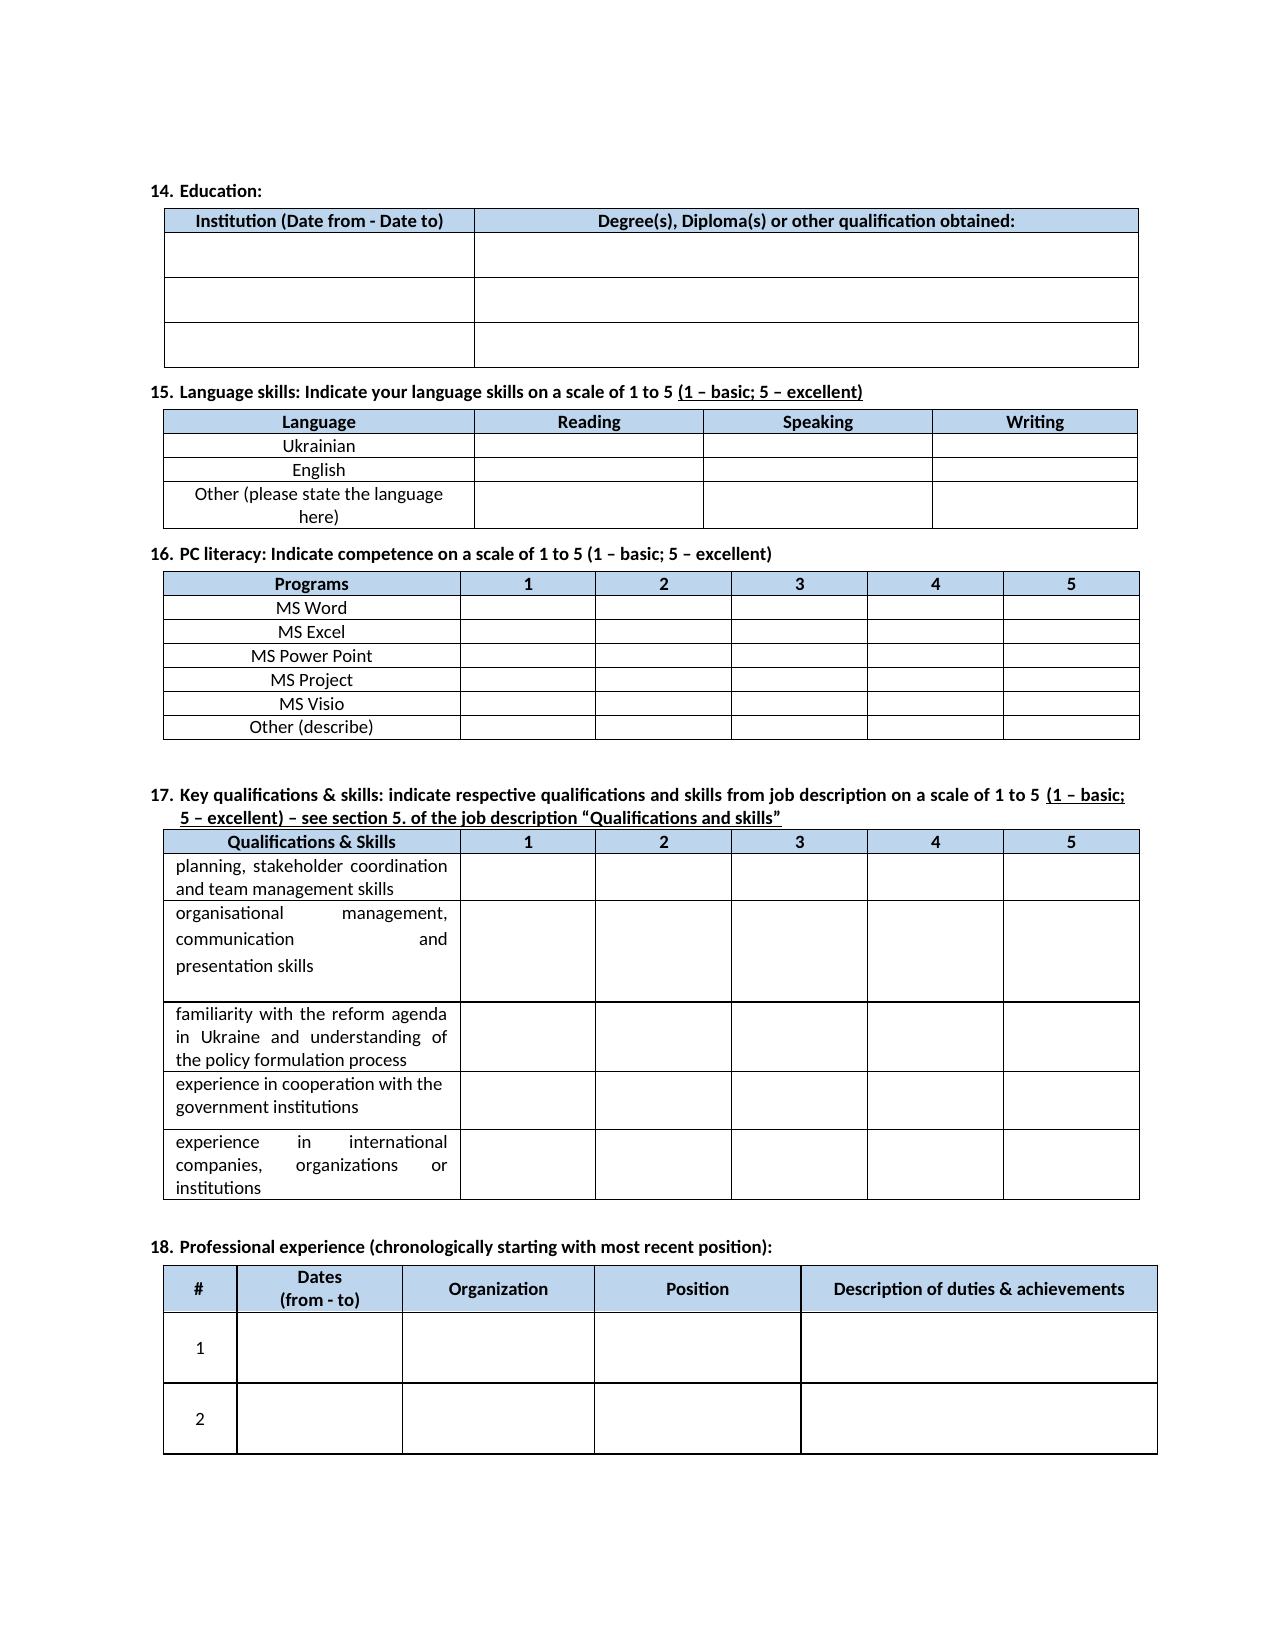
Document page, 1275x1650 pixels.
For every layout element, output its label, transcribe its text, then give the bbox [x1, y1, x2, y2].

table_header Qualifications & Skills [164, 830, 460, 853]
table_cell [596, 1130, 731, 1199]
table_cell [933, 458, 1137, 481]
table_header 1 [461, 830, 595, 853]
table_cell [732, 854, 867, 900]
table_header Writing [933, 410, 1137, 433]
table_cell [596, 1072, 731, 1129]
table_header Language [164, 410, 474, 433]
table_cell [1004, 854, 1139, 900]
table_cell [732, 1003, 867, 1071]
table_cell [461, 644, 595, 667]
table_cell [732, 716, 867, 738]
table_cell [1004, 1072, 1139, 1129]
table_cell [704, 482, 932, 528]
table_cell [1004, 1003, 1139, 1071]
table_cell [596, 620, 731, 643]
table_cell planning, stakeholder coordination and team management skills [164, 854, 460, 900]
table_cell 2 [164, 1384, 236, 1453]
table_cell [732, 668, 867, 691]
table_cell [868, 901, 1003, 1001]
table_cell Other (describe) [164, 716, 460, 738]
table_cell [933, 434, 1137, 457]
table_cell [165, 278, 474, 322]
table_cell [475, 278, 1138, 322]
table_cell Ukrainian [164, 434, 474, 457]
table_cell MS Excel [164, 620, 460, 643]
table_cell [461, 668, 595, 691]
table_cell [933, 482, 1137, 528]
table_cell [596, 668, 731, 691]
table_cell [475, 434, 703, 457]
table_header Reading [475, 410, 703, 433]
table_header 1 [461, 572, 595, 595]
table_cell [732, 596, 867, 619]
table_cell [1004, 668, 1139, 691]
table_cell [461, 692, 595, 714]
list Professional experience (chronologically starting with most recent position): [150, 1235, 1125, 1258]
table_cell [868, 716, 1003, 738]
table_cell [596, 854, 731, 900]
table_cell [732, 1130, 867, 1199]
table_header Degree(s), Diploma(s) or other qualification obtained: [475, 209, 1138, 232]
table_cell [1004, 901, 1139, 1001]
table_cell [461, 1072, 595, 1129]
table_cell [165, 323, 474, 367]
table_cell [461, 854, 595, 900]
table_cell [238, 1384, 402, 1453]
table_cell [461, 1003, 595, 1071]
table_cell [596, 596, 731, 619]
table_cell [403, 1384, 594, 1453]
table_cell [595, 1384, 800, 1453]
table_cell [475, 458, 703, 481]
table_header 2 [596, 830, 731, 853]
table_cell [802, 1384, 1157, 1453]
table_cell [868, 668, 1003, 691]
table_cell [1004, 692, 1139, 714]
table_cell [403, 1313, 594, 1382]
table_cell experience in cooperation with the government institutions [164, 1072, 460, 1129]
table_cell [596, 644, 731, 667]
table_cell [732, 692, 867, 714]
table_cell [732, 620, 867, 643]
table_cell [595, 1313, 800, 1382]
table_cell organisational management, communication and presentation skills [164, 901, 460, 1001]
table_cell MS Project [164, 668, 460, 691]
table_header Dates (from - to) [238, 1266, 402, 1311]
list Education: [150, 179, 1125, 202]
table_cell [596, 901, 731, 1001]
list Language skills: Indicate your language skills on a scale of 1 to 5 (1 – basic; 5 – excellent) [150, 380, 1125, 403]
table_header Speaking [704, 410, 932, 433]
table_cell [868, 596, 1003, 619]
table_header 3 [732, 830, 867, 853]
table_cell [802, 1313, 1157, 1382]
table_cell English [164, 458, 474, 481]
table_cell [1004, 1130, 1139, 1199]
table_cell [868, 1003, 1003, 1071]
table_cell [868, 854, 1003, 900]
table_header 4 [868, 572, 1003, 595]
table_cell [1004, 620, 1139, 643]
table_header 4 [868, 830, 1003, 853]
list PC literacy: Indicate competence on a scale of 1 to 5 (1 – basic; 5 – excellent) [150, 542, 1125, 564]
table_cell [596, 716, 731, 738]
table_header Position [595, 1266, 800, 1311]
table_cell [475, 233, 1138, 277]
table_cell [475, 323, 1138, 367]
table_cell [1004, 716, 1139, 738]
table_cell [238, 1313, 402, 1382]
table_cell [868, 1130, 1003, 1199]
table_header 5 [1004, 830, 1139, 853]
table_cell [868, 692, 1003, 714]
table_cell [596, 692, 731, 714]
table_cell [868, 1072, 1003, 1129]
table_cell [868, 644, 1003, 667]
table_header Organization [403, 1266, 594, 1311]
table_cell [461, 620, 595, 643]
table_cell [475, 482, 703, 528]
table_header Institution (Date from - Date to) [165, 209, 474, 232]
table_header 3 [732, 572, 867, 595]
table_header Description of duties & achievements [802, 1266, 1157, 1311]
table_header 5 [1004, 572, 1139, 595]
table_cell 1 [164, 1313, 236, 1382]
table_cell [461, 716, 595, 738]
table_cell Other (please state the language here) [164, 482, 474, 528]
table_cell [461, 1130, 595, 1199]
table_cell [868, 620, 1003, 643]
table_cell experience in international companies, organizations or institutions [164, 1130, 460, 1199]
table_cell MS Word [164, 596, 460, 619]
table_cell [704, 434, 932, 457]
table_cell [165, 233, 474, 277]
table_header # [164, 1266, 236, 1311]
table_cell [704, 458, 932, 481]
list Key qualifications & skills: indicate respective qualifications and skills from job description on a scale of 1 to 5 (1 – basic; 5 – excellent) – see section 5. of the job description “Qualifications and skills” [150, 783, 1125, 829]
table_cell [1004, 644, 1139, 667]
table_cell MS Power Point [164, 644, 460, 667]
table_header 2 [596, 572, 731, 595]
table_cell [461, 901, 595, 1001]
table_cell MS Visio [164, 692, 460, 714]
table_header Programs [164, 572, 460, 595]
table_cell familiarity with the reform agenda in Ukraine and understanding of the policy formulation process [164, 1003, 460, 1071]
table_cell [1004, 596, 1139, 619]
table_cell [732, 1072, 867, 1129]
table_cell [732, 644, 867, 667]
table_cell [461, 596, 595, 619]
table_cell [596, 1003, 731, 1071]
table_cell [732, 901, 867, 1001]
